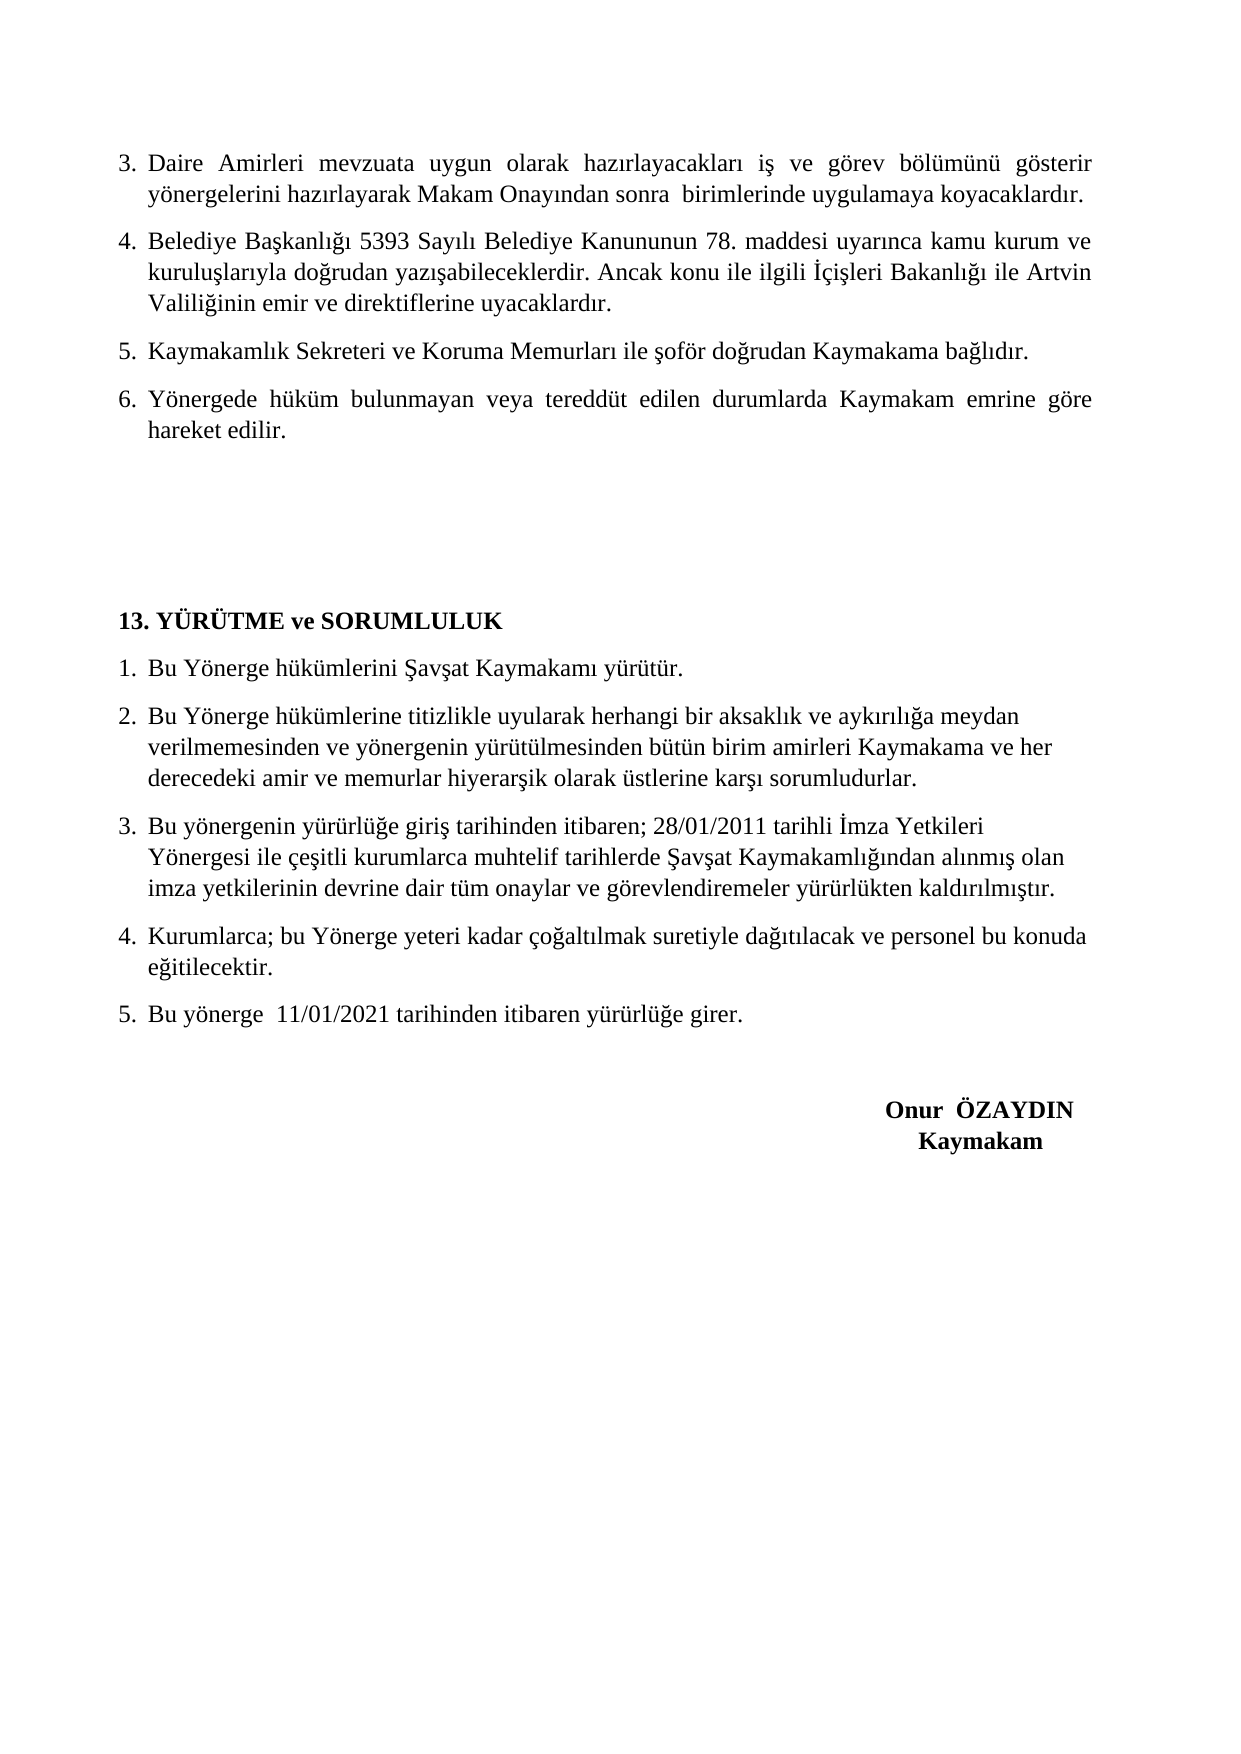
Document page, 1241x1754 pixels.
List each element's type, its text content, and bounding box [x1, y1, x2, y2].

text 13. YÜRÜTME ve SORUMLULUK [118, 606, 1093, 634]
list Bu Yönerge hükümlerine titizlikle uyularak herhangi bir aksaklık ve aykırılığa meydan verilmemesinden ve yönergenin yürütülmesinden bütün birim amirleri Kaymakama ve her derecedeki amir ve memurlar hiyerarşik olarak üstlerine karşı sorumludurlar. [118, 701, 1093, 792]
text Onur ÖZAYDIN [118, 1095, 1093, 1124]
list Kaymakamlık Sekreteri ve Koruma Memurları ile şoför doğrudan Kaymakama bağlıdır. [118, 336, 1093, 365]
list Daire Amirleri mevzuata uygun olarak hazırlayacakları iş ve görev bölümünü gösterir yönergelerini hazırlayarak Makam Onayından sonra birimlerinde uygulamaya koyacaklardır. [118, 148, 1093, 207]
list Bu yönerge 11/01/2021 tarihinden itibaren yürürlüğe girer. [118, 999, 1093, 1028]
list Bu Yönerge hükümlerini Şavşat Kaymakamı yürütür. [118, 653, 1093, 682]
text Kaymakam [118, 1126, 1093, 1155]
list Belediye Başkanlığı 5393 Sayılı Belediye Kanununun 78. maddesi uyarınca kamu kurum ve kuruluşlarıyla doğrudan yazışabileceklerdir. Ancak konu ile ilgili İçişleri Bakanlığı ile Artvin Valiliğinin emir ve direktiflerine uyacaklardır. [118, 226, 1093, 317]
list Kurumlarca; bu Yönerge yeteri kadar çoğaltılmak suretiyle dağıtılacak ve personel bu konuda eğitilecektir. [118, 921, 1093, 981]
list Yönergede hüküm bulunmayan veya tereddüt edilen durumlarda Kaymakam emrine göre hareket edilir. [118, 384, 1093, 444]
list Bu yönergenin yürürlüğe giriş tarihinden itibaren; 28/01/2011 tarihli İmza Yetkileri Yönergesi ile çeşitli kurumlarca muhtelif tarihlerde Şavşat Kaymakamlığından alınmış olan imza yetkilerinin devrine dair tüm onaylar ve görevlendiremeler yürürlükten kaldırılmıştır. [118, 811, 1093, 902]
